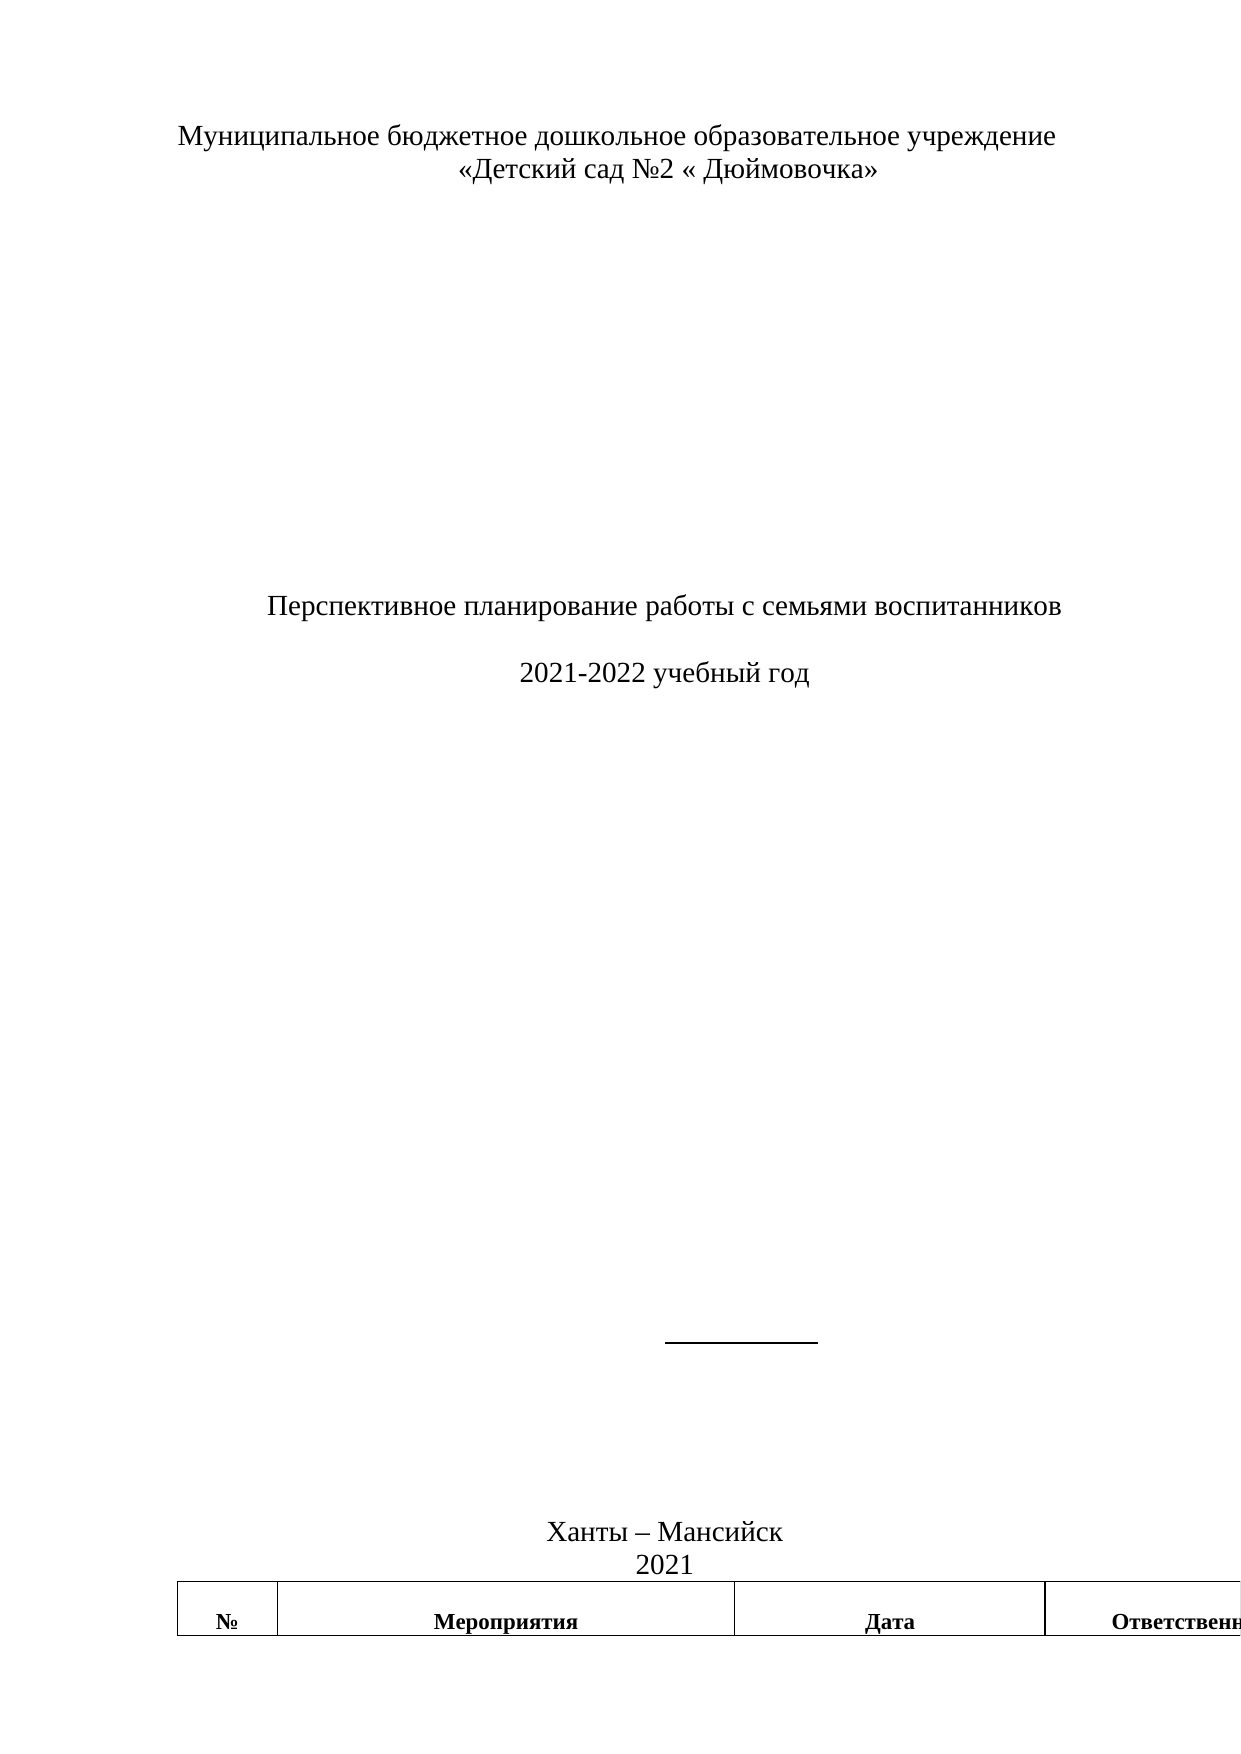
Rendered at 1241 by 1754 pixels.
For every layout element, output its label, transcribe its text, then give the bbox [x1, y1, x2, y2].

text 2021-2022 учебный год [177, 655, 1152, 688]
table_header Дата [735, 1582, 1044, 1635]
text 2021 [177, 1547, 1152, 1581]
text Перспективное планирование работы с семьями воспитанников [177, 588, 1152, 621]
table_header Мероприятия [278, 1582, 734, 1635]
text Муниципальное бюджетное дошкольное образовательное учреждение [177, 118, 1152, 152]
table_header Ответственные [1046, 1582, 1240, 1635]
table_header № [178, 1582, 277, 1635]
text «Детский сад №2 « Дюймовочка» [177, 152, 1152, 185]
text Ханты – Мансийск [177, 1514, 1152, 1547]
